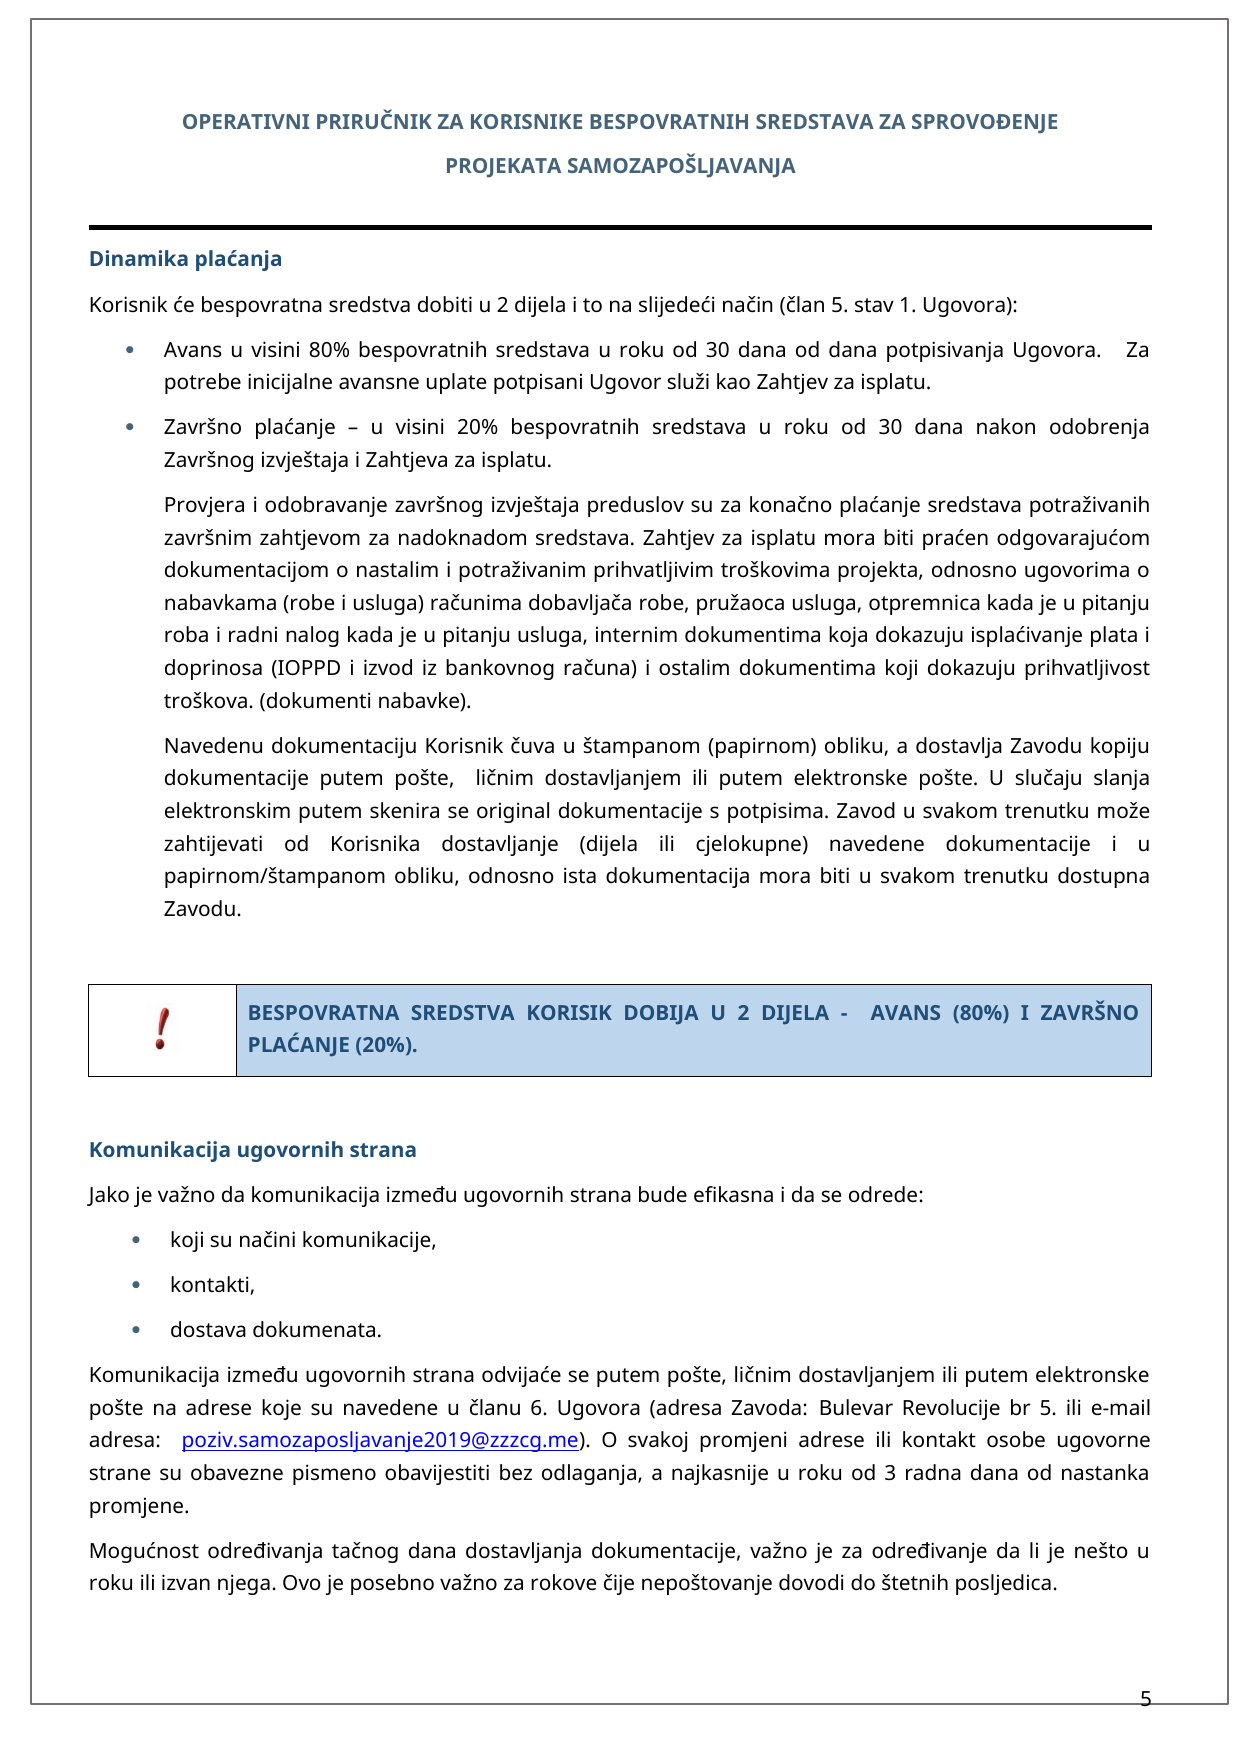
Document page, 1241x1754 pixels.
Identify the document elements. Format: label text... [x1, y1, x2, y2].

table_header BESPOVRATNA SREDSTVA KORISIK DOBIJA U 2 DIJELA - AVANS (80%) I ZAVRŠNO PLAĆANJE (20%). [237, 985, 1151, 1076]
table_header [89, 985, 236, 1076]
text Komunikacija između ugovornih strana odvijaće se putem pošte, ličnim dostavljanjem ili putem elektronske pošte na adrese koje su navedene u članu 6. Ugovora (adresa Zavoda: Bulevar Revolucije br 5. ili e-mail adresa: poziv.samozaposljavanje2019@zzzcg.me). O svakoj promjeni adrese ili kontakt osobe ugovorne strane su obavezne pismeno obavijestiti bez odlaganja, a najkasnije u roku od 3 radna dana od nastanka promjene. [89, 1360, 1152, 1519]
list Avans u visini 80% bespovratnih sredstava u roku od 30 dana od dana potpisivanja Ugovora. Za potrebe inicijalne avansne uplate potpisani Ugovor služi kao Zahtjev za isplatu. [126, 335, 1152, 396]
text Mogućnost određivanja tačnog dana dostavljanja dokumentacije, važno je za određivanje da li je nešto u roku ili izvan njega. Ovo je posebno važno za rokove čije nepoštovanje dovodi do štetnih posljedica. [89, 1536, 1152, 1597]
text Dinamika plaćanja [89, 244, 1152, 273]
text Navedenu dokumentaciju Korisnik čuva u štampanom (papirnom) obliku, a dostavlja Zavodu kopiju dokumentacije putem pošte, ličnim dostavljanjem ili putem elektronske pošte. U slučaju slanja elektronskim putem skenira se original dokumentacije s potpisima. Zavod u svakom trenutku može zahtijevati od Korisnika dostavljanje (dijela ili cjelokupne) navedene dokumentacije i u papirnom/štampanom obliku, odnosno ista dokumentacija mora biti u svakom trenutku dostupna Zavodu. [164, 731, 1152, 922]
list koji su načini komunikacije, [132, 1225, 1152, 1253]
list Završno plaćanje – u visini 20% bespovratnih sredstava u roku od 30 dana nakon odobrenja Završnog izvještaja i Zahtjeva za isplatu. [126, 412, 1152, 473]
text Korisnik će bespovratna sredstva dobiti u 2 dijela i to na slijedeći način (član 5. stav 1. Ugovora): [89, 290, 1152, 318]
text Provjera i odobravanje završnog izvještaja preduslov su za konačno plaćanje sredstava potraživanih završnim zahtjevom za nadoknadom sredstava. Zahtjev za isplatu mora biti praćen odgovarajućom dokumentacijom o nastalim i potraživanim prihvatljivim troškovima projekta, odnosno ugovorima o nabavkama (robe i usluga) računima dobavljača robe, pružaoca usluga, otpremnica kada je u pitanju roba i radni nalog kada je u pitanju usluga, internim dokumentima koja dokazuju isplaćivanje plata i doprinosa (IOPPD i izvod iz bankovnog računa) i ostalim dokumentima koji dokazuju prihvatljivost troškova. (dokumenti nabavke). [164, 490, 1152, 714]
list kontakti, [132, 1270, 1152, 1299]
list dostava dokumenata. [132, 1315, 1152, 1344]
text Komunikacija ugovornih strana [89, 1135, 1152, 1163]
picture [134, 1003, 191, 1054]
text Jako je važno da komunikacija između ugovornih strana bude efikasna i da se odrede: [89, 1180, 1152, 1208]
